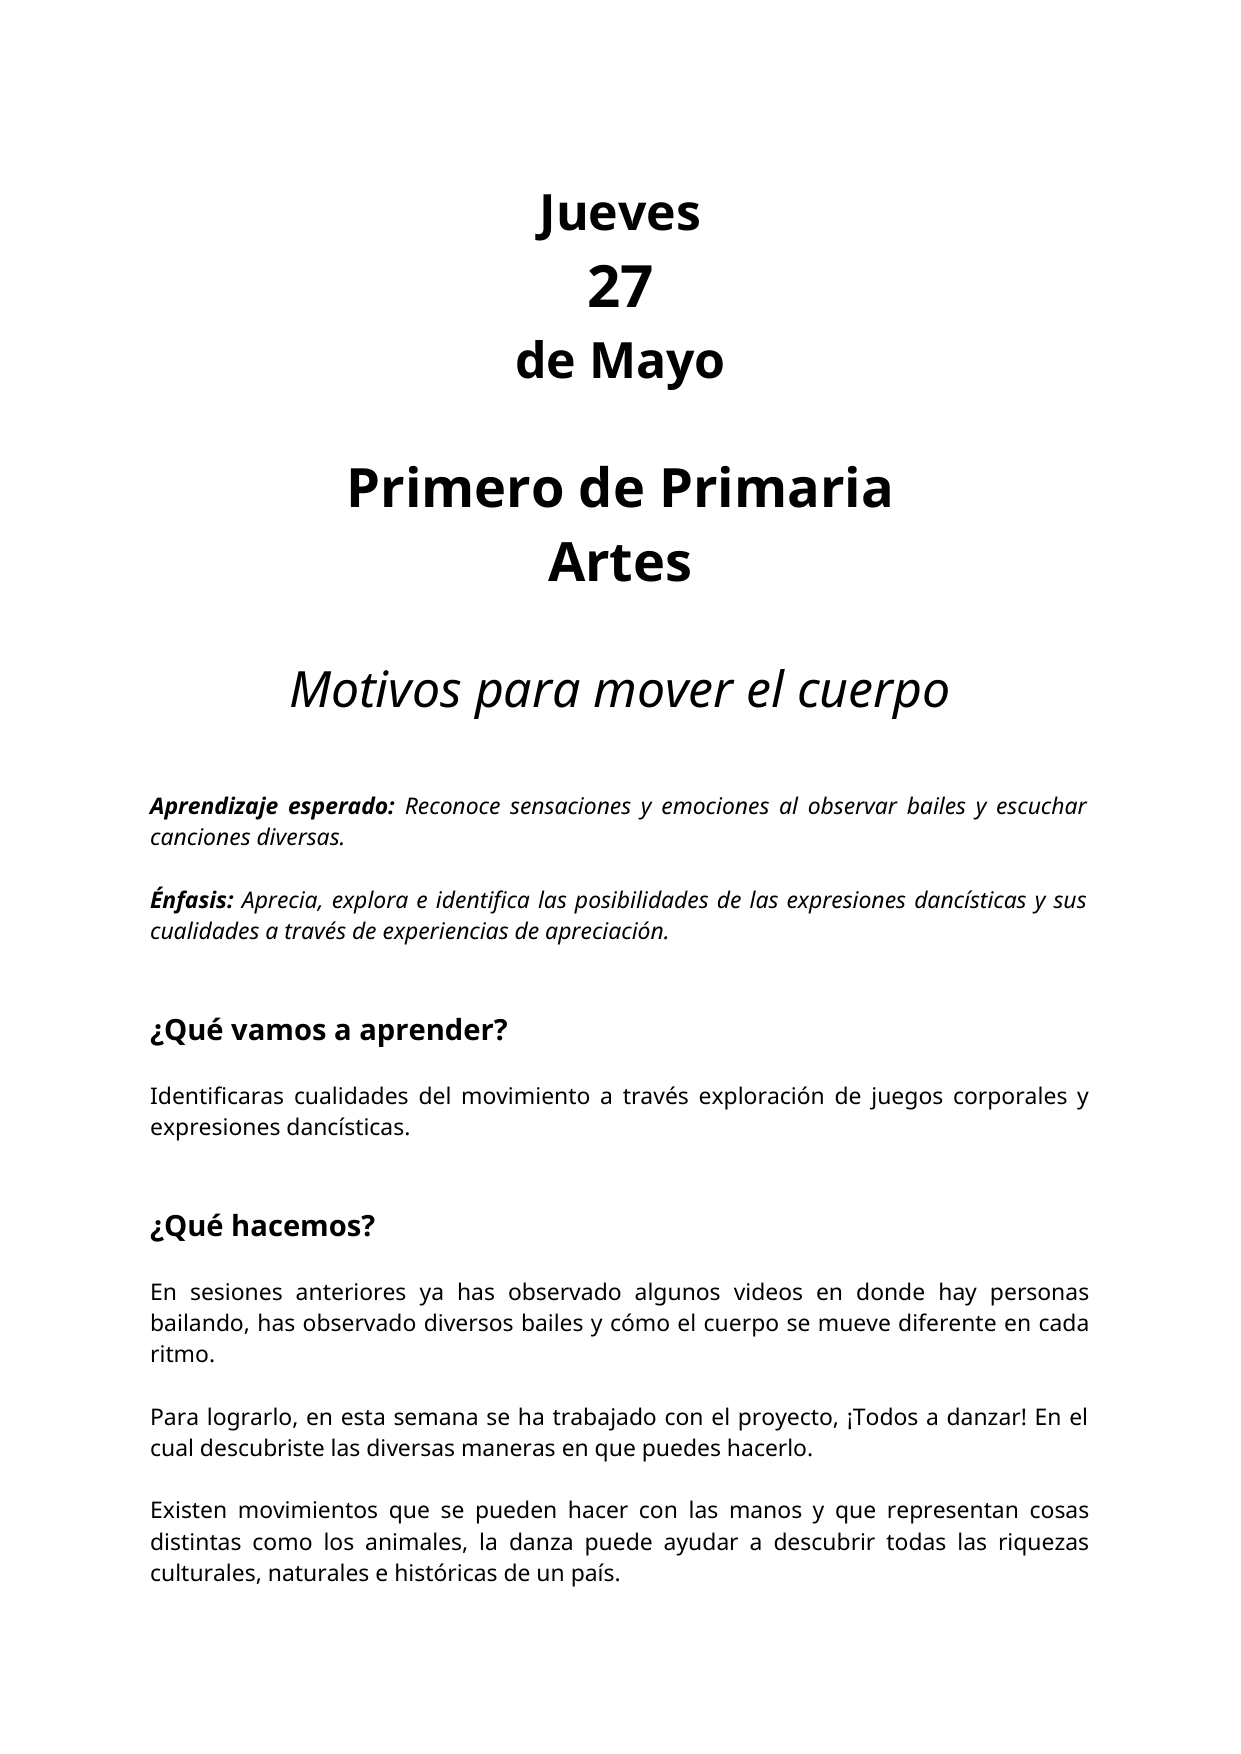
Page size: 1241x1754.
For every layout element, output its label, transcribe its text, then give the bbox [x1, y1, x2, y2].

text Aprendizaje esperado: Reconoce sensaciones y emociones al observar bailes y escuchar canciones diversas. [150, 790, 1090, 853]
text ¿Qué vamos a aprender? [150, 1009, 1090, 1048]
text En sesiones anteriores ya has observado algunos videos en donde hay personas bailando, has observado diversos bailes y cómo el cuerpo se mueve diferente en cada ritmo. [150, 1276, 1090, 1369]
text Jueves [150, 177, 1090, 245]
text Para lograrlo, en esta semana se ha trabajado con el proyecto, ¡Todos a danzar! En el cual descubriste las diversas maneras en que puedes hacerlo. [150, 1401, 1090, 1463]
text ¿Qué hacemos? [150, 1205, 1090, 1244]
text 27 [150, 245, 1090, 325]
text Existen movimientos que se pueden hacer con las manos y que representan cosas distintas como los animales, la danza puede ayudar a descubrir todas las riquezas culturales, naturales e históricas de un país. [150, 1494, 1090, 1588]
text Primero de Primaria [150, 449, 1090, 523]
text Énfasis: Aprecia, explora e identifica las posibilidades de las expresiones dancísticas y sus cualidades a través de experiencias de apreciación. [150, 884, 1090, 946]
text Motivos para mover el cuerpo [150, 654, 1090, 722]
text de Mayo [150, 325, 1090, 393]
text Artes [150, 523, 1090, 597]
text Identificaras cualidades del movimiento a través exploración de juegos corporales y expresiones dancísticas. [150, 1080, 1090, 1142]
